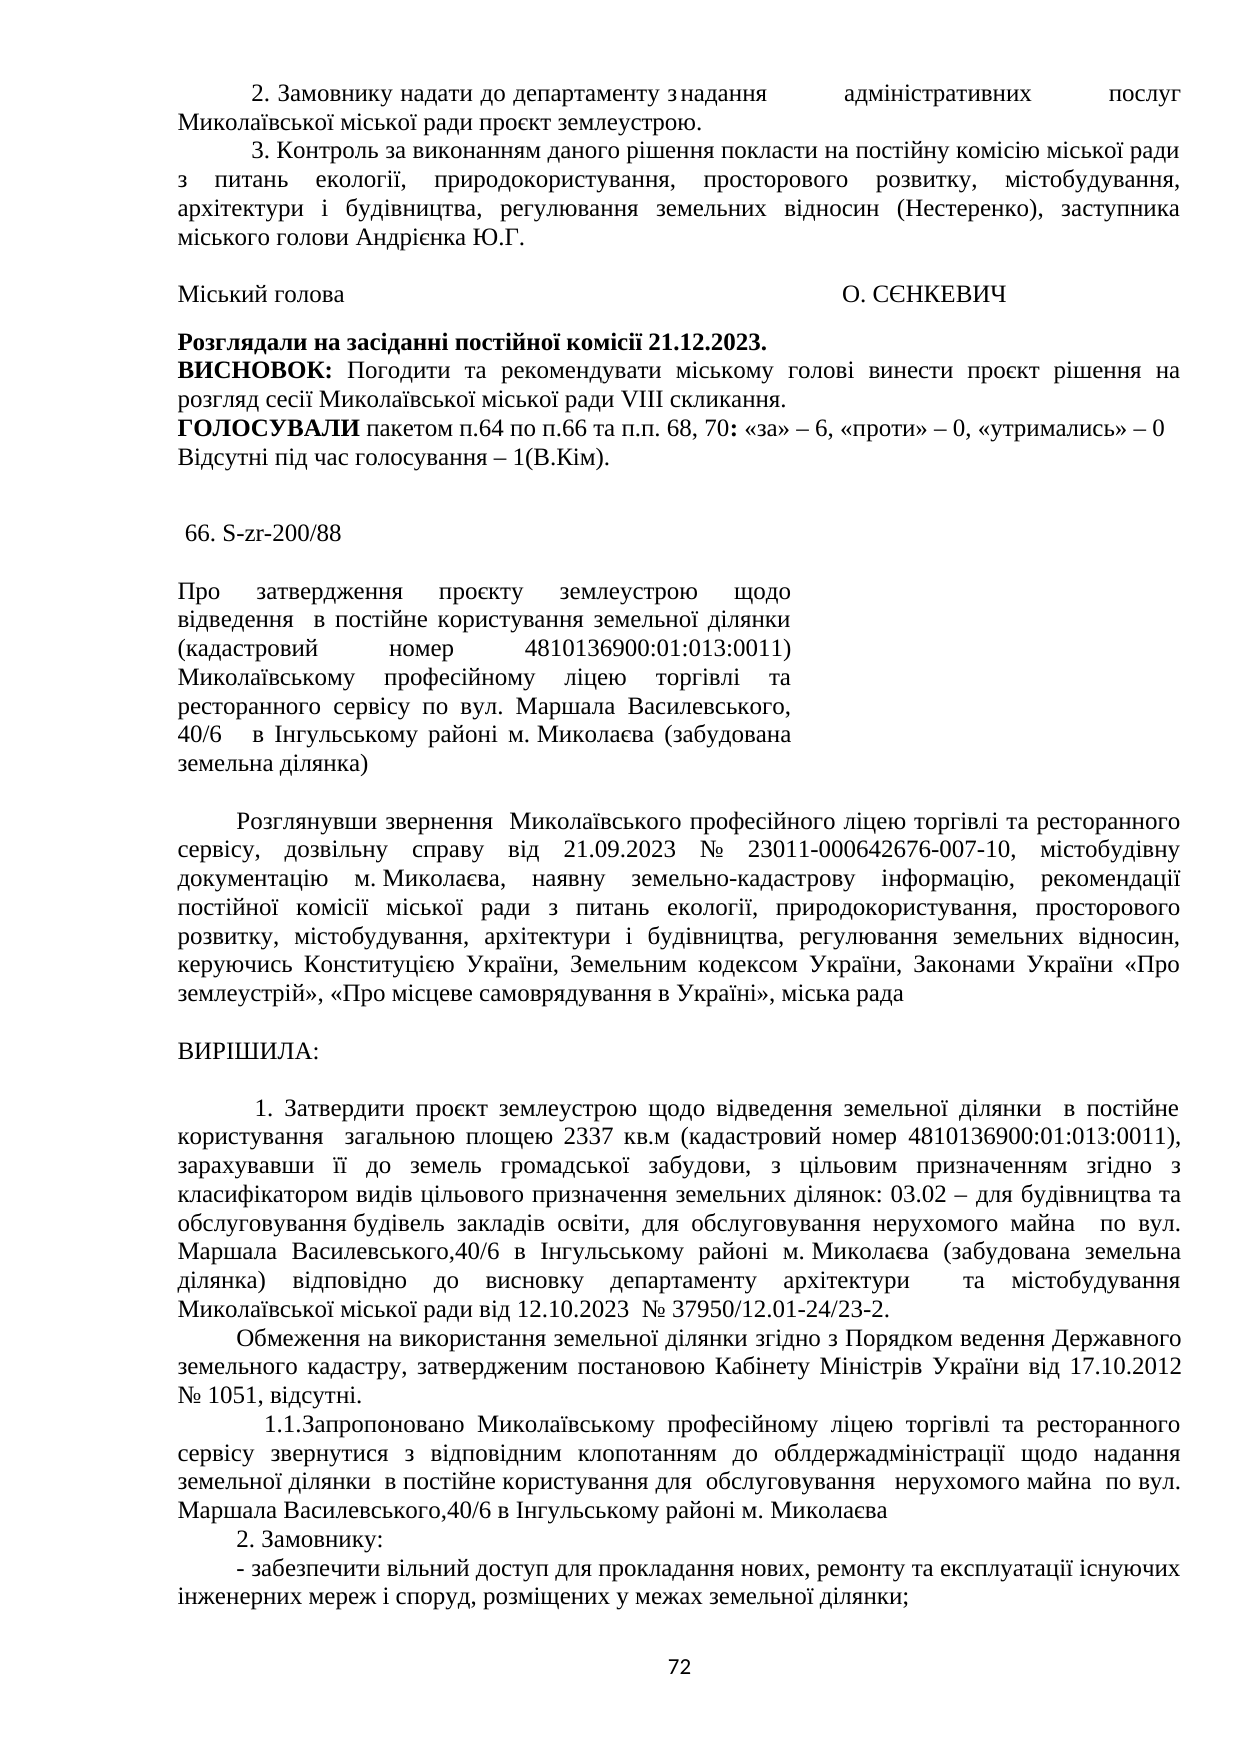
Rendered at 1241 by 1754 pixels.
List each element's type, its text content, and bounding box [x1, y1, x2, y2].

text 2. Замовнику: [177, 1524, 1181, 1553]
text ВИСНОВОК: Погодити та рекомендувати міському голові винести проєкт рішення на розгляд сесії Миколаївської міської ради VIII скликання. [177, 356, 1181, 413]
text 2. Замовнику надати до департаменту з надання адміністративних послуг Миколаївської міської ради проєкт землеустрою. [177, 78, 1181, 135]
text ВИРІШИЛА: [177, 1036, 1183, 1064]
text 1. Затвердити проєкт землеустрою щодо відведення земельної ділянки в постійне користування загальною площею 2337 кв.м (кадастровий номер 4810136900:01:013:0011), зарахувавши її до земель громадської забудови, з цільовим призначенням згідно з класифікатором видів цільового призначення земельних ділянок: 03.02 – для будівництва та обслуговування будівель закладів освіти, для обслуговування нерухомого майна по вул. Маршала Василевського,40/6 в Інгульському районі м. Миколаєва (забудована земельна ділянка) відповідно до висновку департаменту архітектури та містобудування Миколаївської міської ради від 12.10.2023 № 37950/12.01-24/23-2. [177, 1093, 1181, 1323]
text 3. Контроль за виконанням даного рішення покласти на постійну комісію міської ради з питань екології, природокористування, просторового розвитку, містобудування, архітектури і будівництва, регулювання земельних відносин (Нестеренко), заступника міського голови Андрієнка Ю.Г. [177, 135, 1181, 250]
text Розглянувши звернення Миколаївського професійного ліцею торгівлі та ресторанного сервісу, дозвільну справу від 21.09.2023 № 23011-000642676-007-10, містобудівну документацію м. Миколаєва, наявну земельно-кадастрову інформацію, рекомендації постійної комісії міської ради з питань екології, природокористування, просторового розвитку, містобудування, архітектури і будівництва, регулювання земельних відносин, керуючись Конституцією України, Земельним кодексом України, Законами України «Про землеустрій», «Про місцеве самоврядування в Україні», міська рада [177, 806, 1181, 1007]
text Обмеження на використання земельної ділянки згідно з Порядком ведення Державного земельного кадастру, затвердженим постановою Кабінету Міністрів України від 17.10.2012 № 1051, відсутні. [177, 1323, 1183, 1409]
text Відсутні під час голосування – 1(В.Кім). [177, 442, 1196, 471]
text Про затвердження проєкту землеустрою щодо відведення в постійне користування земельної ділянки (кадастровий номер 4810136900:01:013:0011) Миколаївському професійному ліцею торгівлі та ресторанного сервісу по вул. Маршала Василевського, 40/6 в Інгульському районі м. Миколаєва (забудована земельна ділянка) [177, 576, 791, 777]
text Міський голова О. СЄНКЕВИЧ [177, 279, 1181, 308]
list S-zr-200/88 [184, 518, 1183, 547]
text ГОЛОСУВАЛИ пакетом п.64 по п.66 та п.п. 68, 70: «за» – 6, «проти» – 0, «утримались» – 0 [177, 413, 1181, 442]
text 1.1.Запропоновано Миколаївському професійному ліцею торгівлі та ресторанного сервісу звернутися з відповідним клопотанням до облдержадміністрації щодо надання земельної ділянки в постійне користування для обслуговування нерухомого майна по вул. Маршала Василевського,40/6 в Інгульському районі м. Миколаєва [177, 1409, 1181, 1524]
text Розглядали на засіданні постійної комісії 21.12.2023. [177, 327, 1181, 356]
text - забезпечити вільний доступ для прокладання нових, ремонту та експлуатації існуючих інженерних мереж і споруд, розміщених у межах земельної ділянки; [177, 1553, 1181, 1610]
